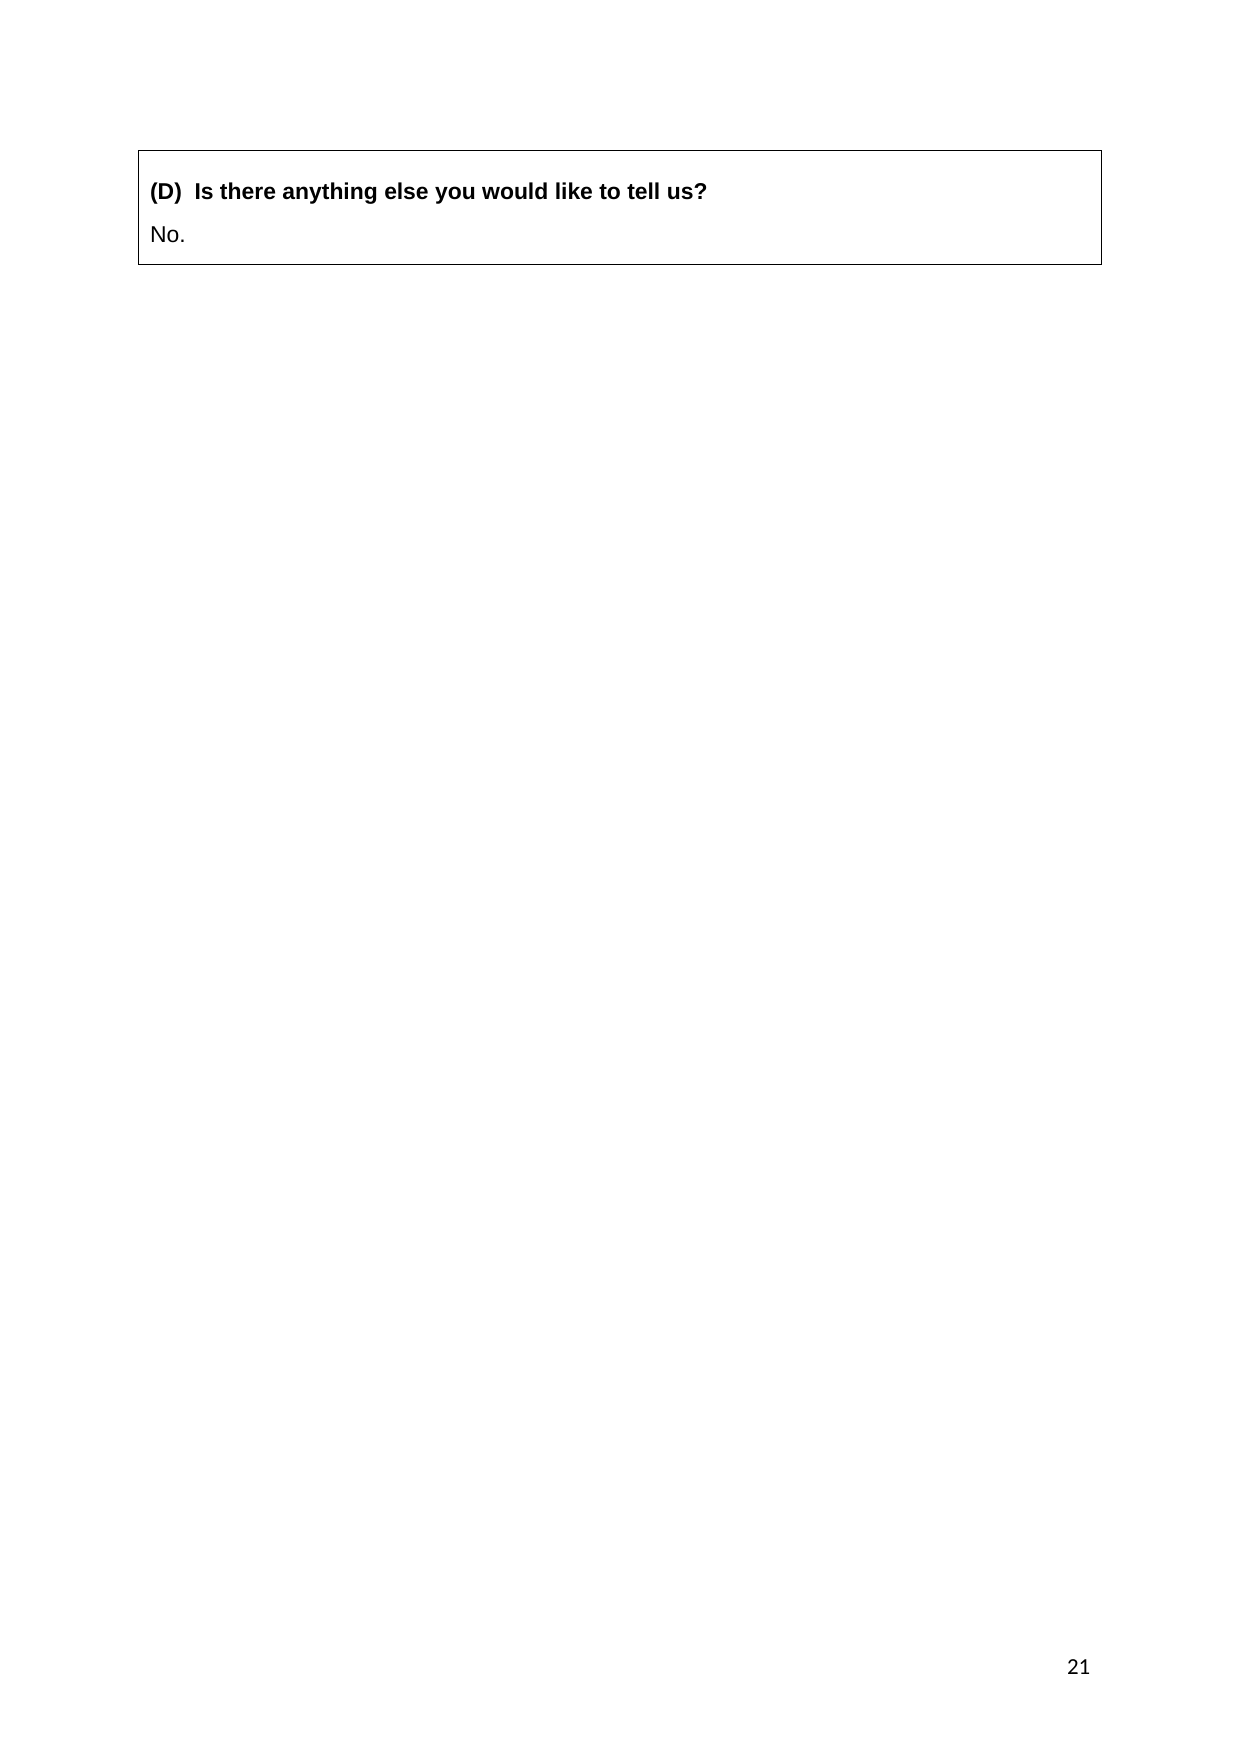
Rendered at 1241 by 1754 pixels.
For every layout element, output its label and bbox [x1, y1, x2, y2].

table_cell [139, 151, 1101, 264]
